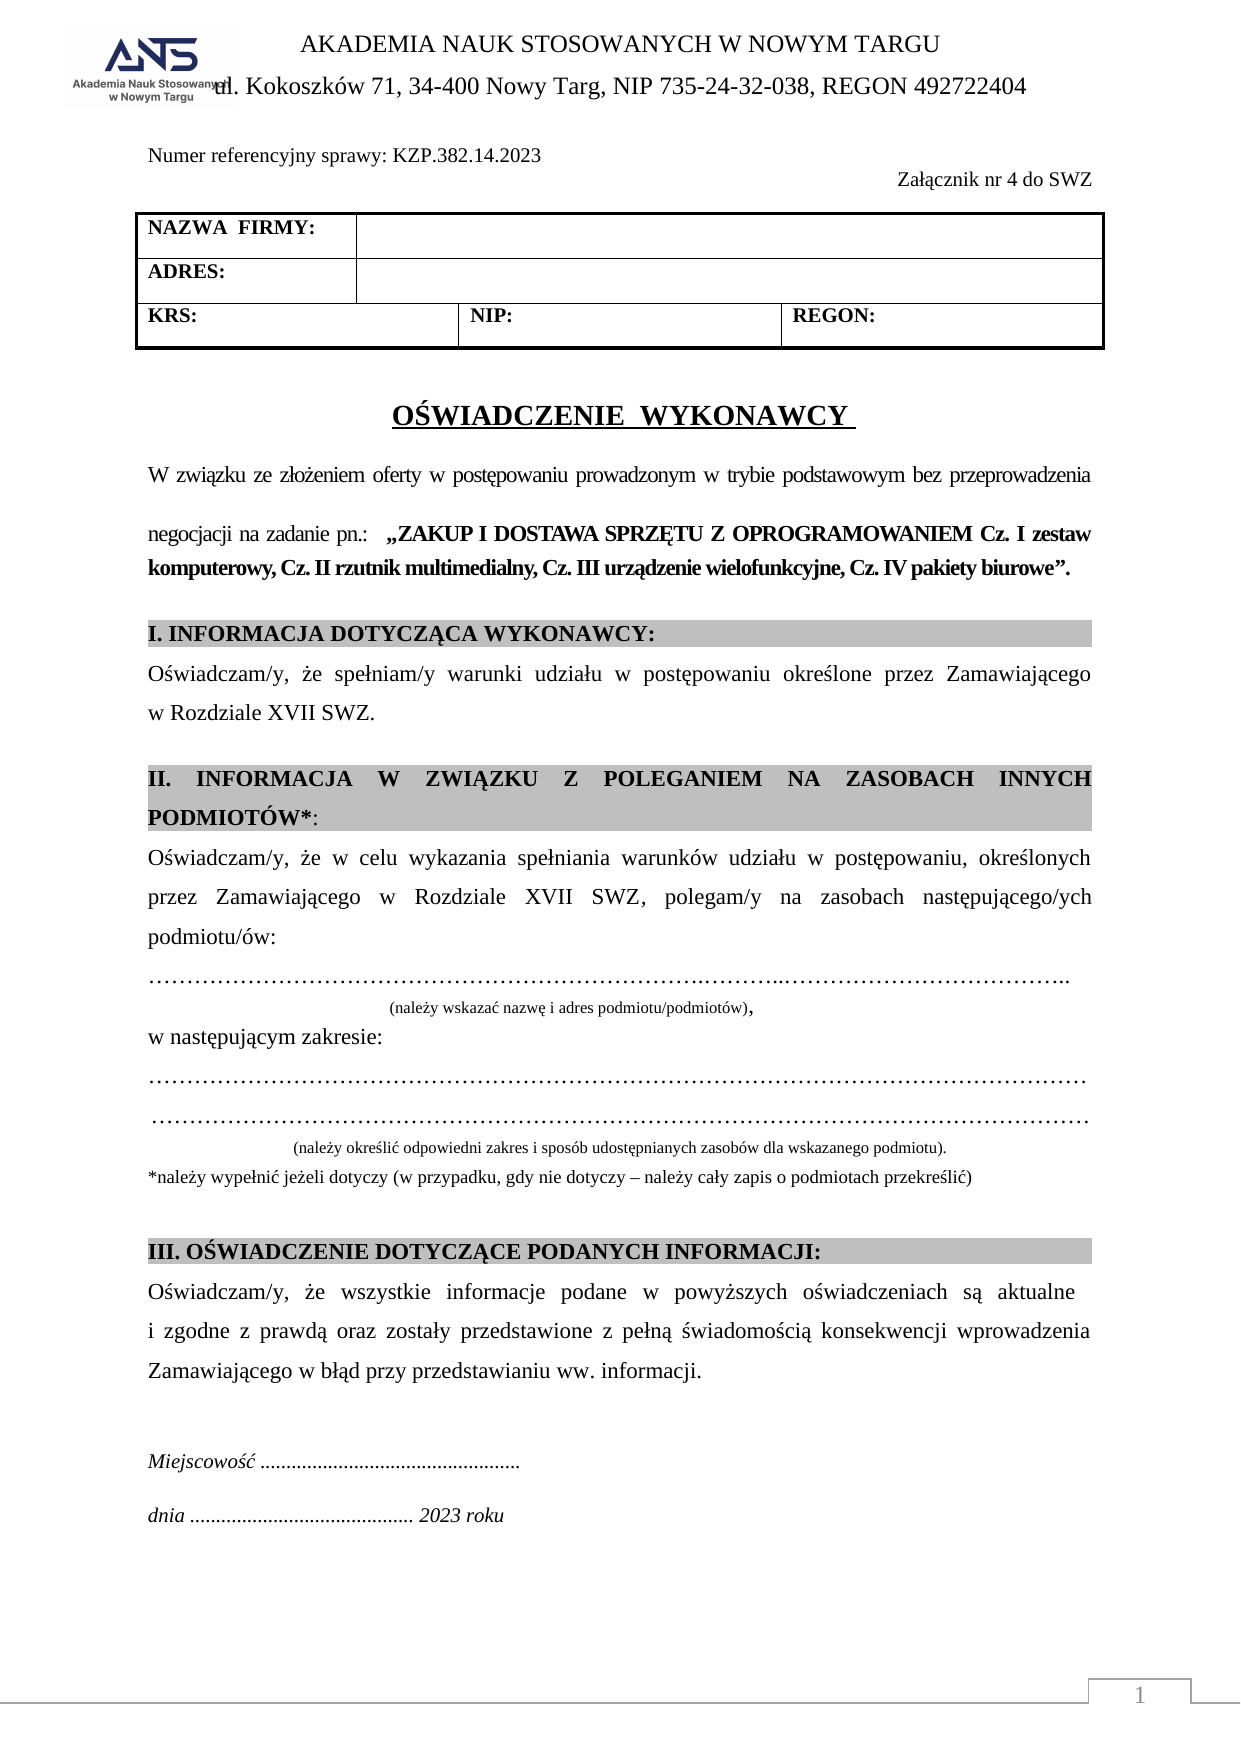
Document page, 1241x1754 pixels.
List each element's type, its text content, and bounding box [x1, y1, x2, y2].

table_cell KRS: [138, 304, 458, 346]
table_header NAZWA FIRMY: [138, 215, 356, 258]
text III. OŚWIADCZENIE DOTYCZĄCE PODANYCH INFORMACJI: [148, 1238, 1092, 1264]
text I. INFORMACJA DOTYCZĄCA WYKONAWCY: [148, 620, 1092, 647]
table_cell [357, 259, 1102, 302]
text w następującym zakresie: …………………………………………………………………………………………………………… [148, 1023, 1092, 1089]
text dnia ........................................... 2023 roku [148, 1503, 1092, 1527]
text Oświadczam/y, że spełniam/y warunki udziału w postępowaniu określone przez Zamawiającego w Rozdziale XVII SWZ. [148, 660, 1092, 726]
text Oświadczam/y, że wszystkie informacje podane w powyższych oświadczeniach są aktualne i zgodne z prawdą oraz zostały przedstawione z pełną świadomością konsekwencji wprowadzenia Zamawiającego w błąd przy przedstawianiu ww. informacji. [148, 1278, 1092, 1383]
text …………………………………………………………………………………………………………… (należy określić odpowiedni zakres i sposób udostępnianych zasobów dla wskazanego podmiotu). [148, 1102, 1092, 1157]
text Numer referencyjny sprawy: KZP.382.14.2023 [148, 142, 1092, 167]
text ……………………………………………………………….………..……………………………….. (należy wskazać nazwę i adres podmiotu/podmiotów), [148, 962, 1092, 1019]
text Miejscowość .................................................. [148, 1449, 1092, 1473]
table_cell REGON: [782, 304, 1102, 346]
table_cell ADRES: [138, 259, 356, 302]
text Załącznik nr 4 do SWZ [148, 167, 1092, 191]
text Oświadczam/y, że w celu wykazania spełniania warunków udziału w postępowaniu, określonych przez Zamawiającego w Rozdziale XVII SWZ, polegam/y na zasobach następującego/ych podmiotu/ów: [148, 844, 1092, 949]
text II. INFORMACJA W ZWIĄZKU Z POLEGANIEM NA ZASOBACH INNYCH PODMIOTÓW*: [148, 765, 1092, 831]
picture [62, 29, 240, 109]
text OŚWIADCZENIE WYKONAWCY [148, 398, 1092, 432]
table_header [357, 215, 1102, 258]
table_cell NIP: [459, 304, 781, 346]
text *należy wypełnić jeżeli dotyczy (w przypadku, gdy nie dotyczy – należy cały zapis o podmiotach przekreślić) [148, 1166, 1092, 1188]
title W związku ze złożeniem oferty w postępowaniu prowadzonym w trybie podstawowym bez przeprowadzenia negocjacji na zadanie pn.: „ZAKUP I DOSTAWA SPRZĘTU Z OPROGRAMOWANIEM Cz. I zestaw komputerowy, Cz. II rzutnik multimedialny, Cz. III urządzenie wielofunkcyjne, Cz. IV pakiety biurowe”. [148, 461, 1092, 581]
